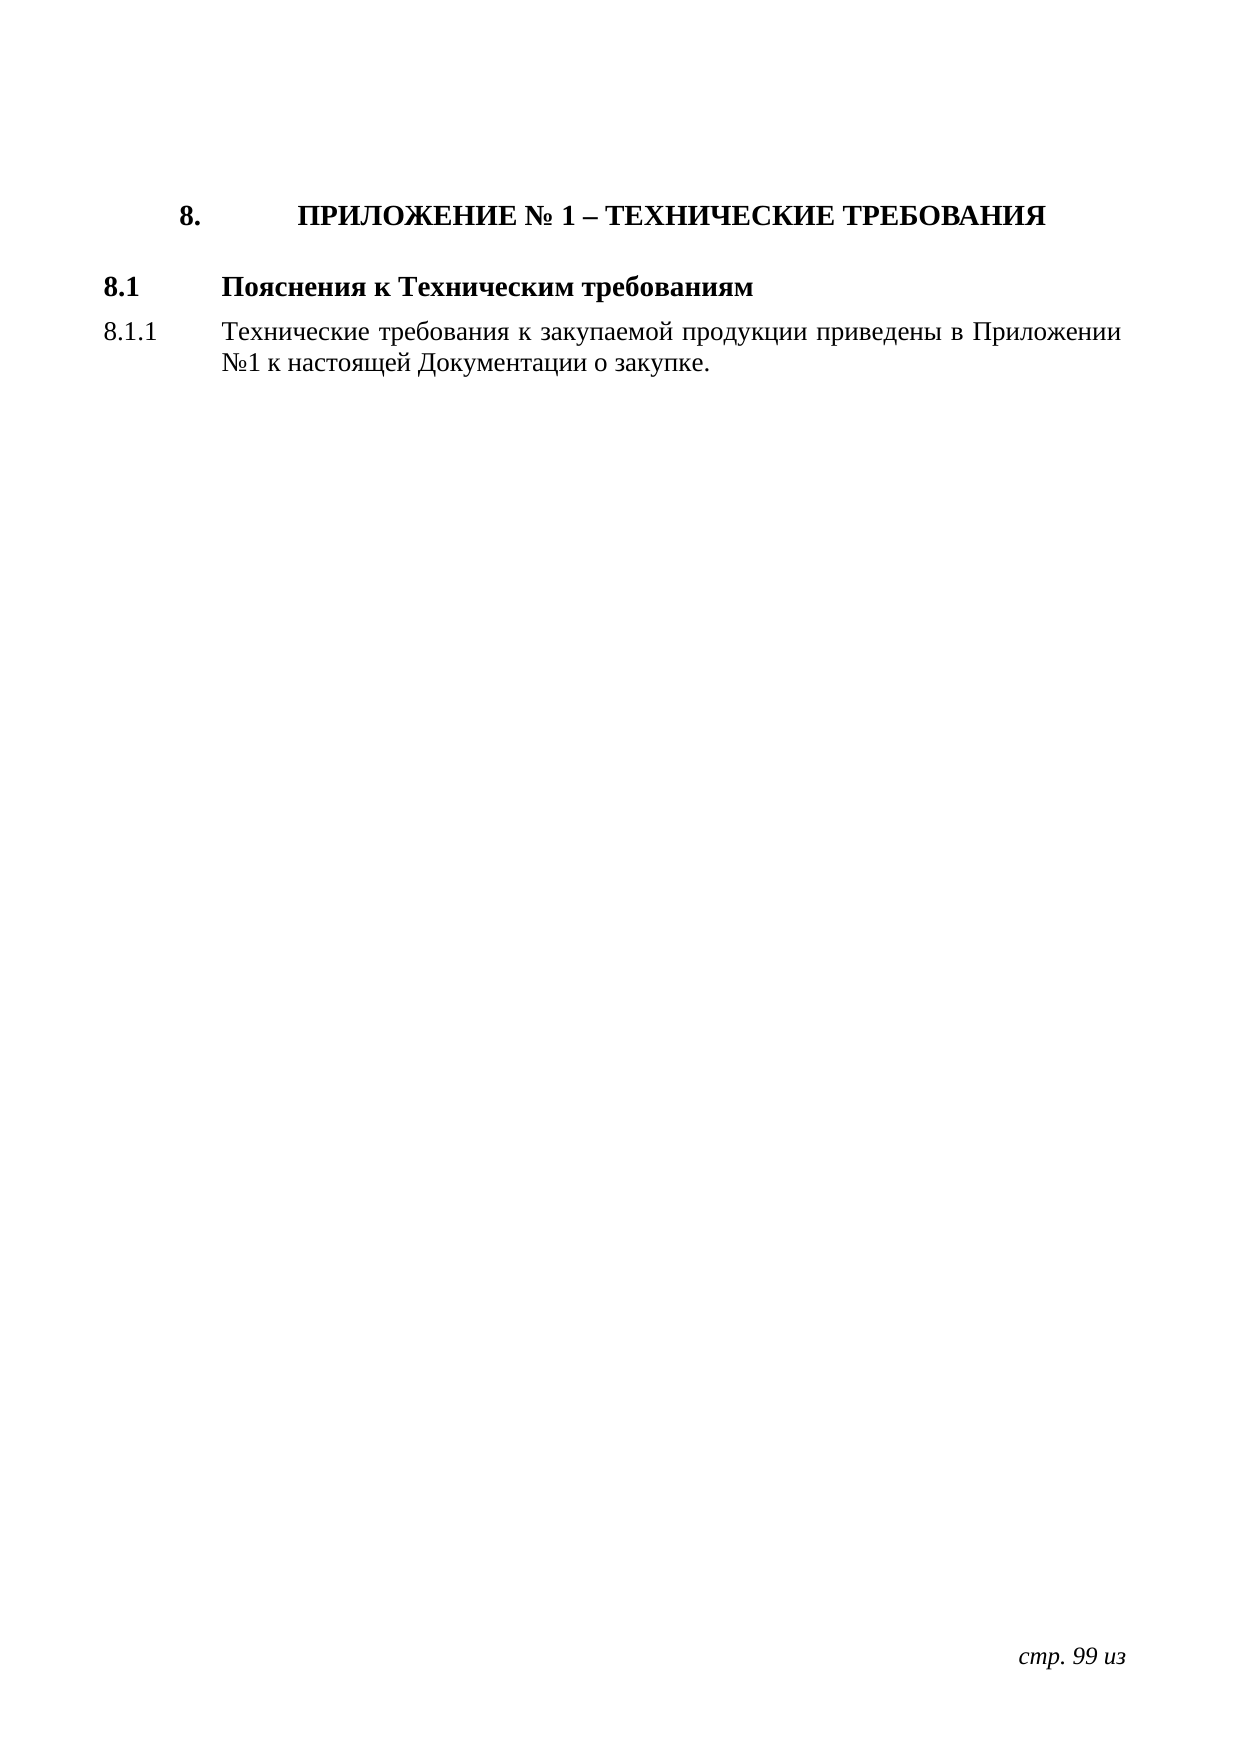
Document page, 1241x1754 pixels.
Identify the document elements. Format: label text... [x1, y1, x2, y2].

subtitle Пояснения к Техническим требованиям [103, 269, 1122, 302]
list Технические требования к закупаемой продукции приведены в Приложении №1 к настоящей Документации о закупке. [103, 315, 1122, 377]
subtitle ПРИЛОЖЕНИЕ № 1 – ТЕХНИЧЕСКИЕ ТРЕБОВАНИЯ [103, 198, 1122, 231]
